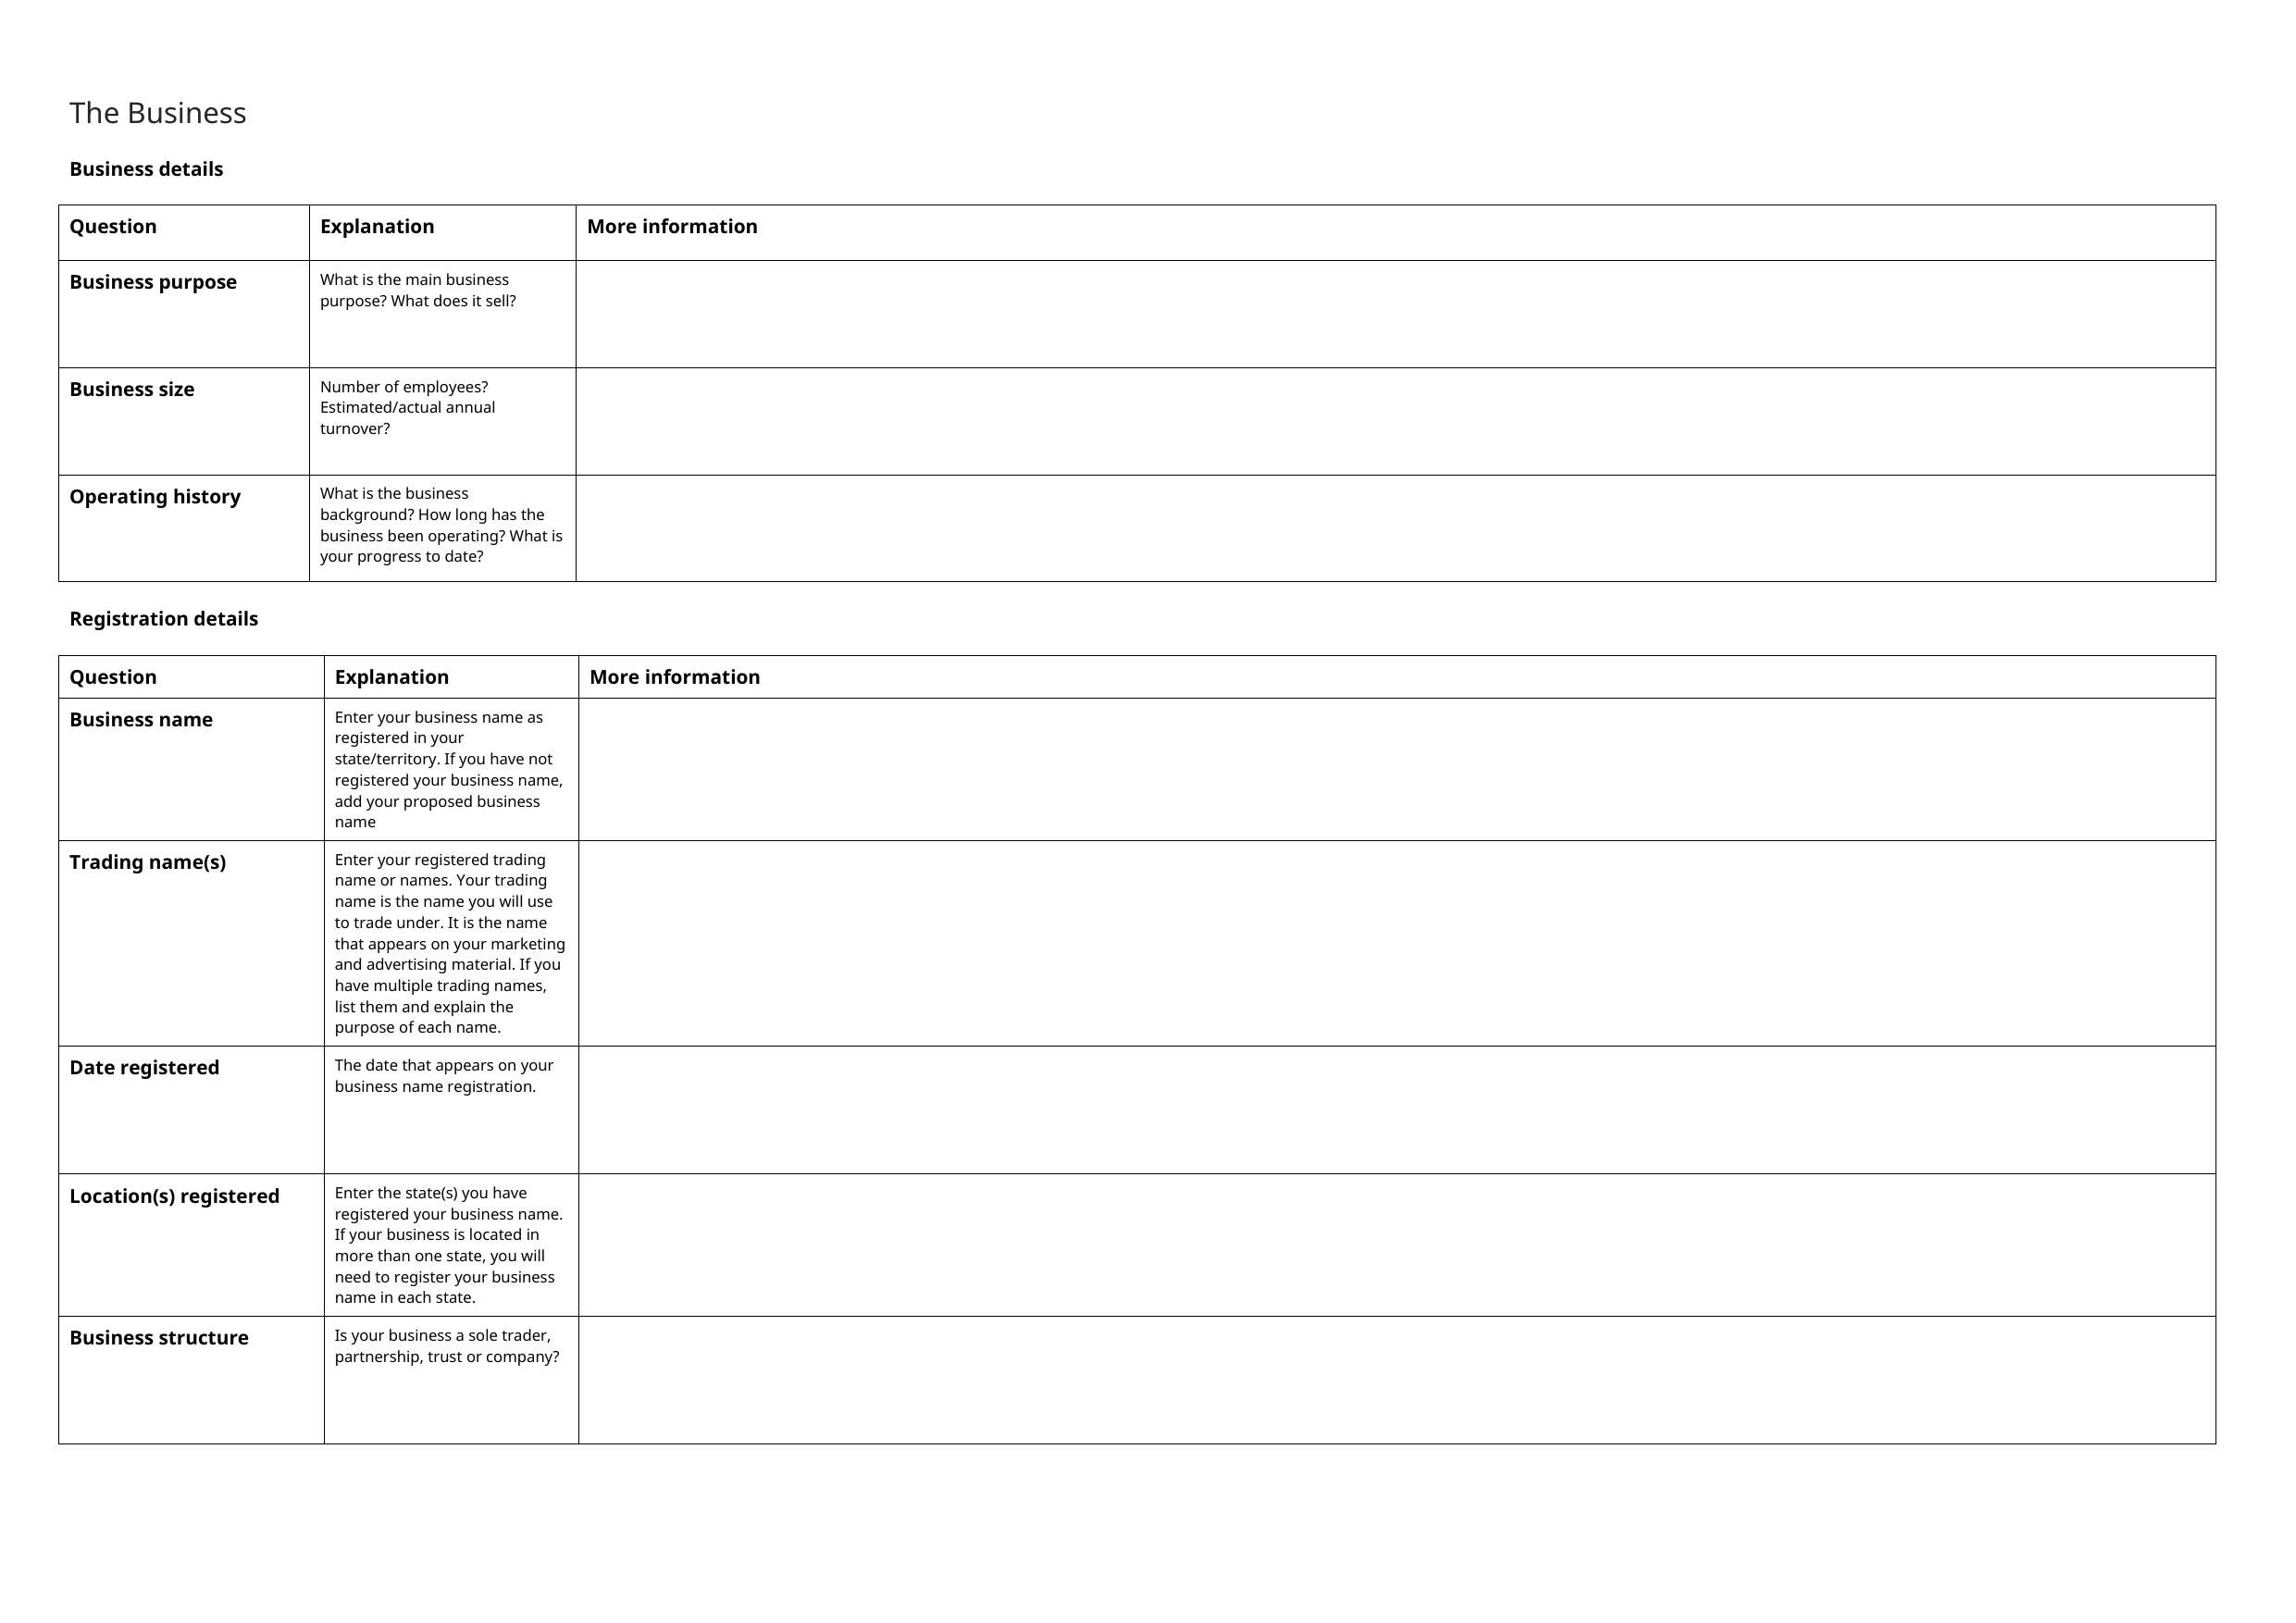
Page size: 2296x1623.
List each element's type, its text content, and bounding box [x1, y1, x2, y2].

table_cell What is the main business purpose? What does it sell? [310, 261, 576, 367]
table_cell What is the business background? How long has the business been operating? What is your progress to date? [310, 476, 576, 581]
table_cell Is your business a sole trader, partnership, trust or company? [325, 1317, 578, 1443]
table_cell [579, 841, 2215, 1046]
table_cell [579, 1174, 2215, 1316]
table_cell [577, 368, 2215, 475]
table_cell The date that appears on your business name registration. [325, 1047, 578, 1173]
table_cell Date registered [59, 1047, 324, 1173]
table_header More information [579, 656, 2215, 698]
table_cell Location(s) registered [59, 1174, 324, 1316]
table_cell Number of employees? Estimated/actual annual turnover? [310, 368, 576, 475]
text Registration details [69, 605, 2226, 632]
table_cell Enter your registered trading name or names. Your trading name is the name you will use to trade under. It is the name that appears on your marketing and advertising material. If you have multiple trading names, list them and explain the purpose of each name. [325, 841, 578, 1046]
table_cell [579, 1047, 2215, 1173]
table_header Explanation [310, 205, 576, 260]
table_cell Enter your business name as registered in your state/territory. If you have not registered your business name, add your proposed business name [325, 699, 578, 840]
table_cell Operating history [59, 476, 309, 581]
table_header Explanation [325, 656, 578, 698]
table_cell [577, 476, 2215, 581]
table_header More information [577, 205, 2215, 260]
text The Business [69, 93, 2226, 132]
table_cell Trading name(s) [59, 841, 324, 1046]
table_cell [577, 261, 2215, 367]
text Business details [69, 155, 2226, 181]
table_header Question [59, 205, 309, 260]
table_cell Business size [59, 368, 309, 475]
table_cell Enter the state(s) you have registered your business name. If your business is located in more than one state, you will need to register your business name in each state. [325, 1174, 578, 1316]
table_cell Business name [59, 699, 324, 840]
table_header Question [59, 656, 324, 698]
table_cell Business structure [59, 1317, 324, 1443]
table_cell [579, 699, 2215, 840]
table_cell [579, 1317, 2215, 1443]
table_cell Business purpose [59, 261, 309, 367]
